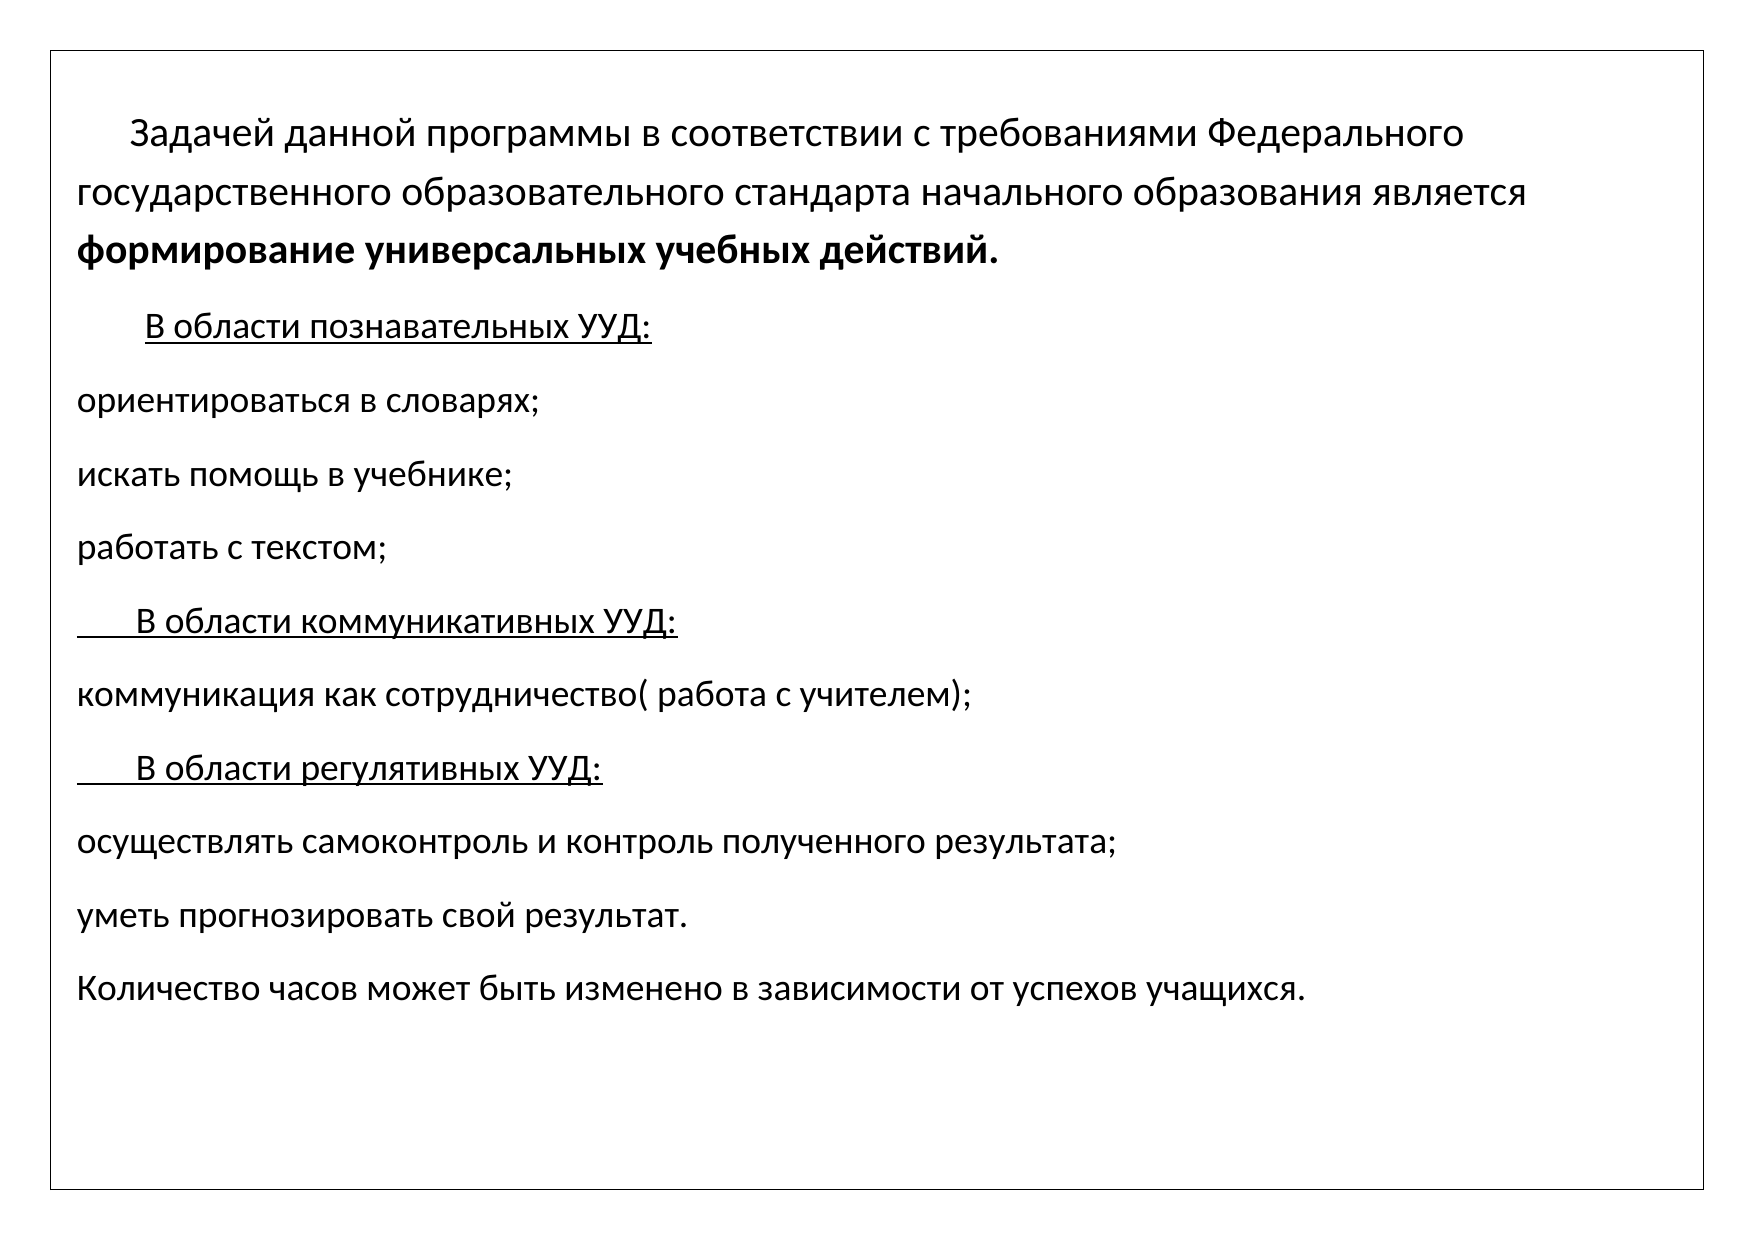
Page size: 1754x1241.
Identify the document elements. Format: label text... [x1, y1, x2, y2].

text В области коммуникативных УУД: [77, 597, 1636, 642]
text Задачей данной программы в соответствии с требованиями Федерального государственного образовательного стандарта начального образования является формирование универсальных учебных действий. [77, 106, 1636, 274]
text В области познавательных УУД: [77, 302, 1636, 348]
text коммуникация как сотрудничество( работа с учителем); [77, 670, 1636, 716]
text В области регулятивных УУД: [77, 744, 1636, 789]
text ориентироваться в словарях; [77, 376, 1636, 422]
text уметь прогнозировать свой результат. [77, 891, 1636, 937]
text работать с текстом; [77, 523, 1636, 569]
text Количество часов может быть изменено в зависимости от успехов учащихся. [77, 964, 1636, 1010]
text искать помощь в учебнике; [77, 449, 1636, 495]
text осуществлять самоконтроль и контроль полученного результата; [77, 817, 1636, 863]
